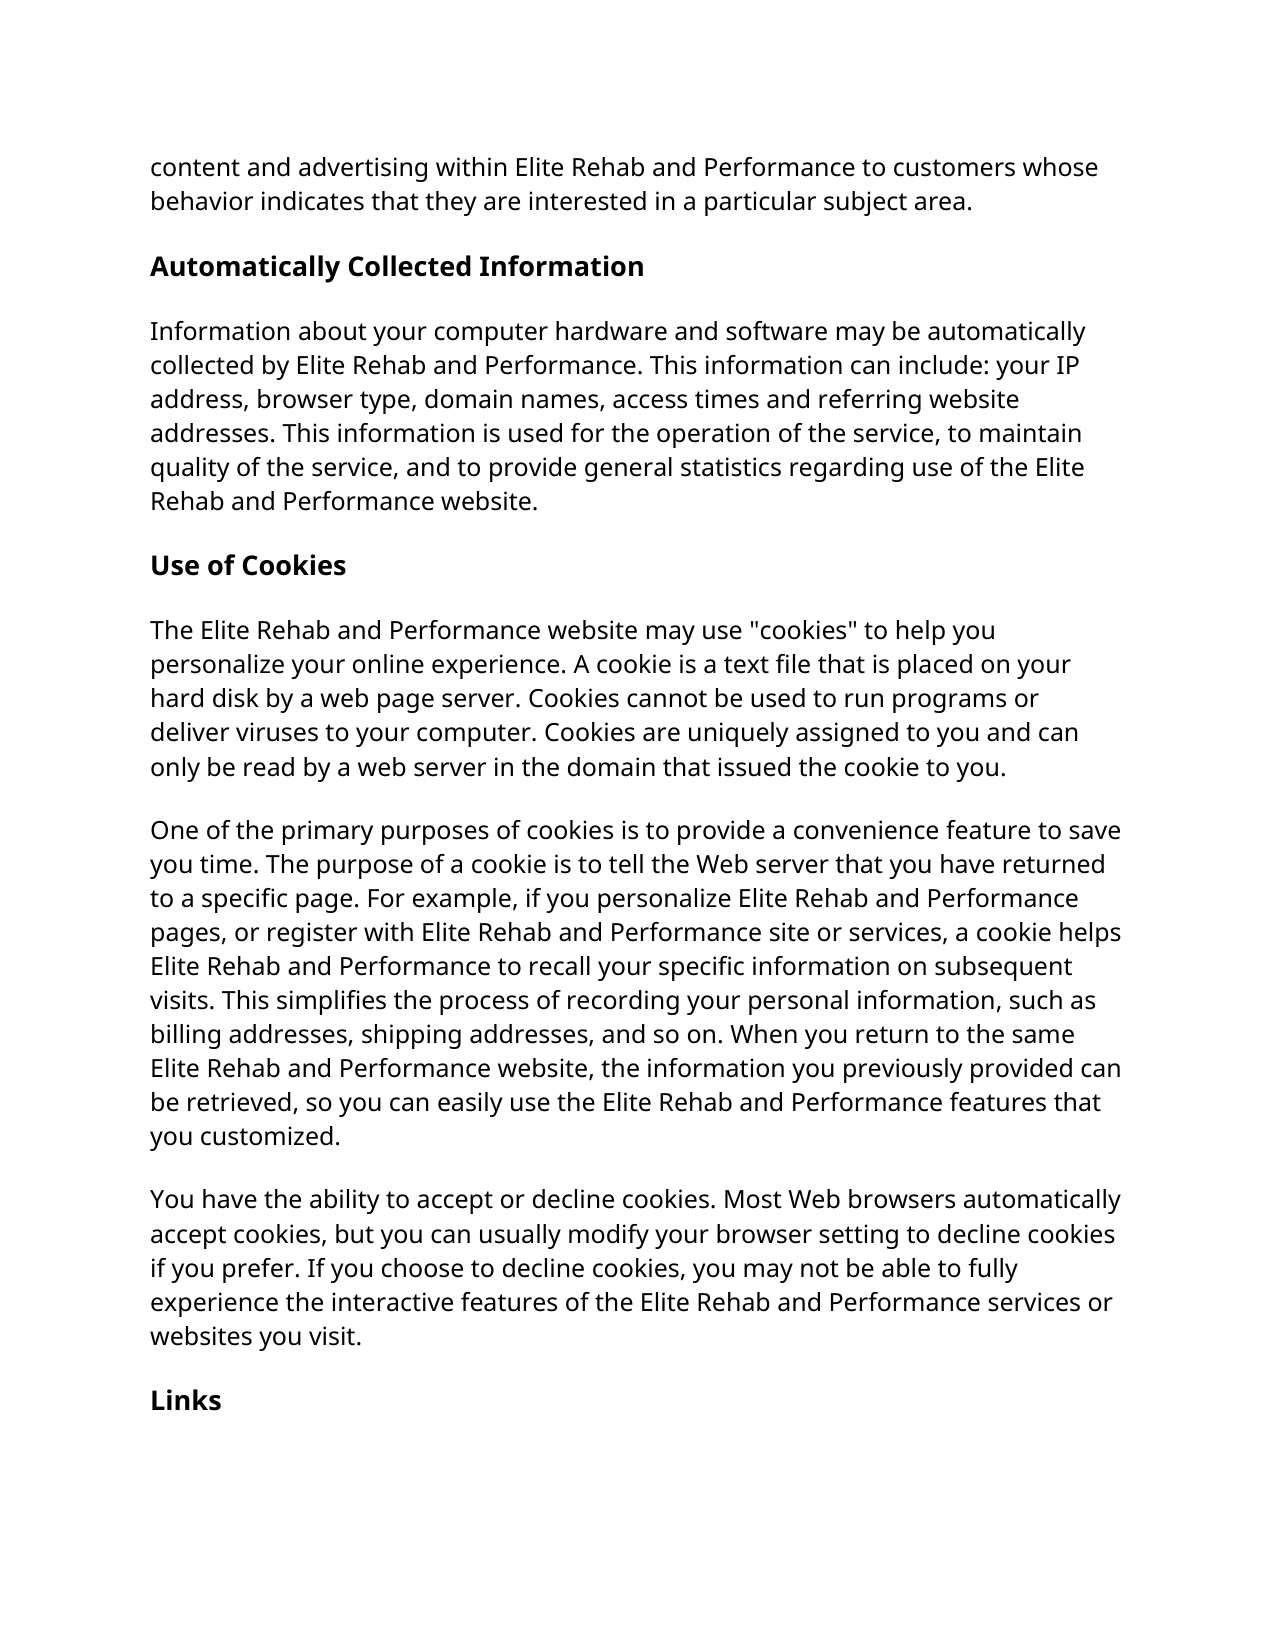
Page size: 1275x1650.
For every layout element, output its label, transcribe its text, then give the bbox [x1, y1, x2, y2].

text One of the primary purposes of cookies is to provide a convenience feature to save you time. The purpose of a cookie is to tell the Web server that you have returned to a specific page. For example, if you personalize Elite Rehab and Performance pages, or register with Elite Rehab and Performance site or services, a cookie helps Elite Rehab and Performance to recall your specific information on subsequent visits. This simplifies the process of recording your personal information, such as billing addresses, shipping addresses, and so on. When you return to the same Elite Rehab and Performance website, the information you previously provided can be retrieved, so you can easily use the Elite Rehab and Performance features that you customized. [150, 812, 1125, 1153]
text You have the ability to accept or decline cookies. Most Web browsers automatically accept cookies, but you can usually modify your browser setting to decline cookies if you prefer. If you choose to decline cookies, you may not be able to fully experience the interactive features of the Elite Rehab and Performance services or websites you visit. [150, 1182, 1125, 1352]
text The Elite Rehab and Performance website may use "cookies" to help you personalize your online experience. A cookie is a text file that is placed on your hard disk by a web page server. Cookies cannot be used to run programs or deliver viruses to your computer. Cookies are uniquely assigned to you and can only be read by a web server in the domain that issued the cookie to you. [150, 613, 1125, 783]
text Automatically Collected Information [150, 247, 1125, 284]
text Information about your computer hardware and software may be automatically collected by Elite Rehab and Performance. This information can include: your IP address, browser type, domain names, access times and referring website addresses. This information is used for the operation of the service, to maintain quality of the service, and to provide general statistics regarding use of the Elite Rehab and Performance website. [150, 313, 1125, 518]
text Links [150, 1382, 1125, 1418]
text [150, 150, 1125, 218]
text Use of Cookies [150, 547, 1125, 584]
